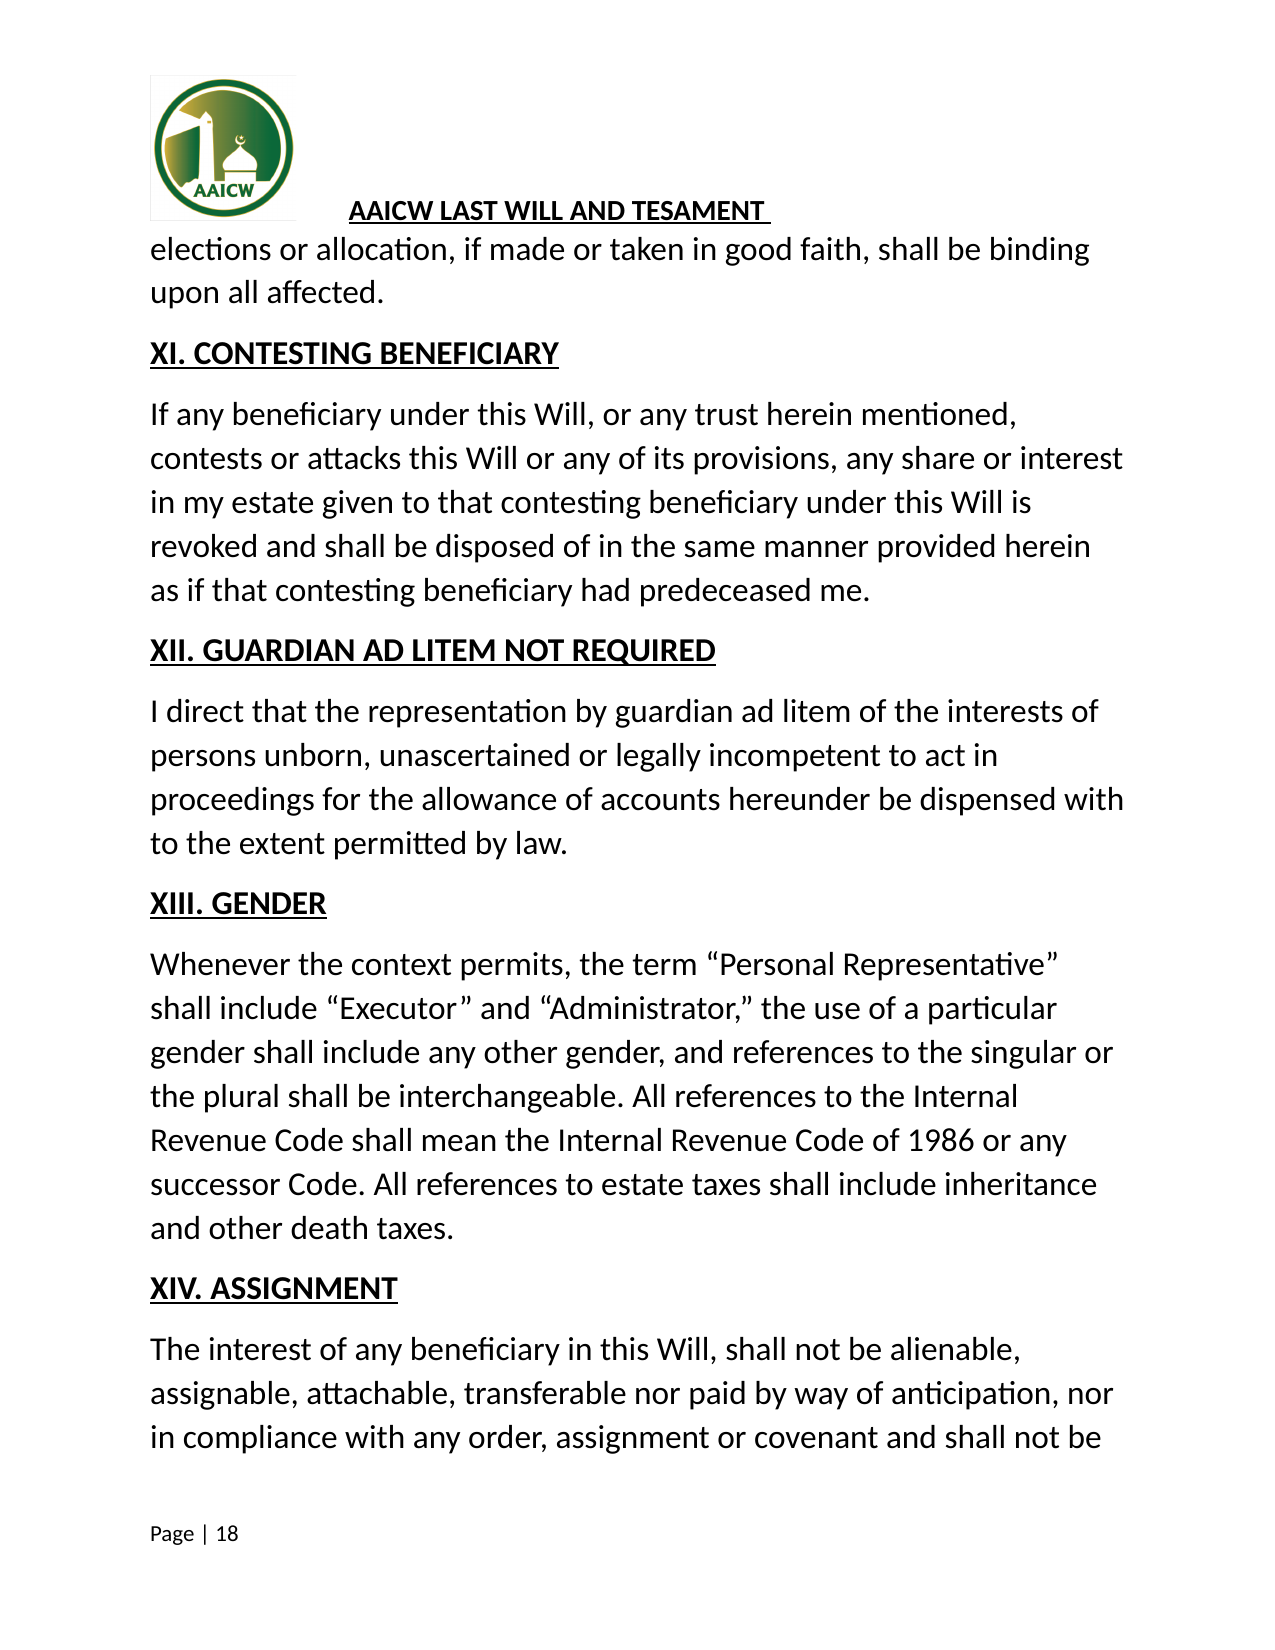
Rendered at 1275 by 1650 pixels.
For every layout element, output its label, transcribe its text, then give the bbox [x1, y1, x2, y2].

text XIII. GENDER [150, 882, 1125, 923]
text I direct that the representation by guardian ad litem of the interests of persons unborn, unascertained or legally incompetent to act in proceedings for the allowance of accounts hereunder be dispensed with to the extent permitted by law. [150, 690, 1125, 862]
text Whenever the context permits, the term “Personal Representative” shall include “Executor” and “Administrator,” the use of a particular gender shall include any other gender, and references to the singular or the plural shall be interchangeable. All references to the Internal Revenue Code shall mean the Internal Revenue Code of 1986 or any successor Code. All references to estate taxes shall include inheritance and other death taxes. [150, 943, 1125, 1247]
text XII. GUARDIAN AD LITEM NOT REQUIRED [150, 629, 1125, 670]
text XI. CONTESTING BENEFICIARY [150, 332, 1125, 373]
text If any beneficiary under this Will, or any trust herein mentioned, contests or attacks this Will or any of its provisions, any share or interest in my estate given to that contesting beneficiary under this Will is revoked and shall be disposed of in the same manner provided herein as if that contesting beneficiary had predeceased me. [150, 393, 1125, 609]
picture [150, 75, 297, 221]
text XIV. ASSIGNMENT [150, 1267, 1125, 1308]
